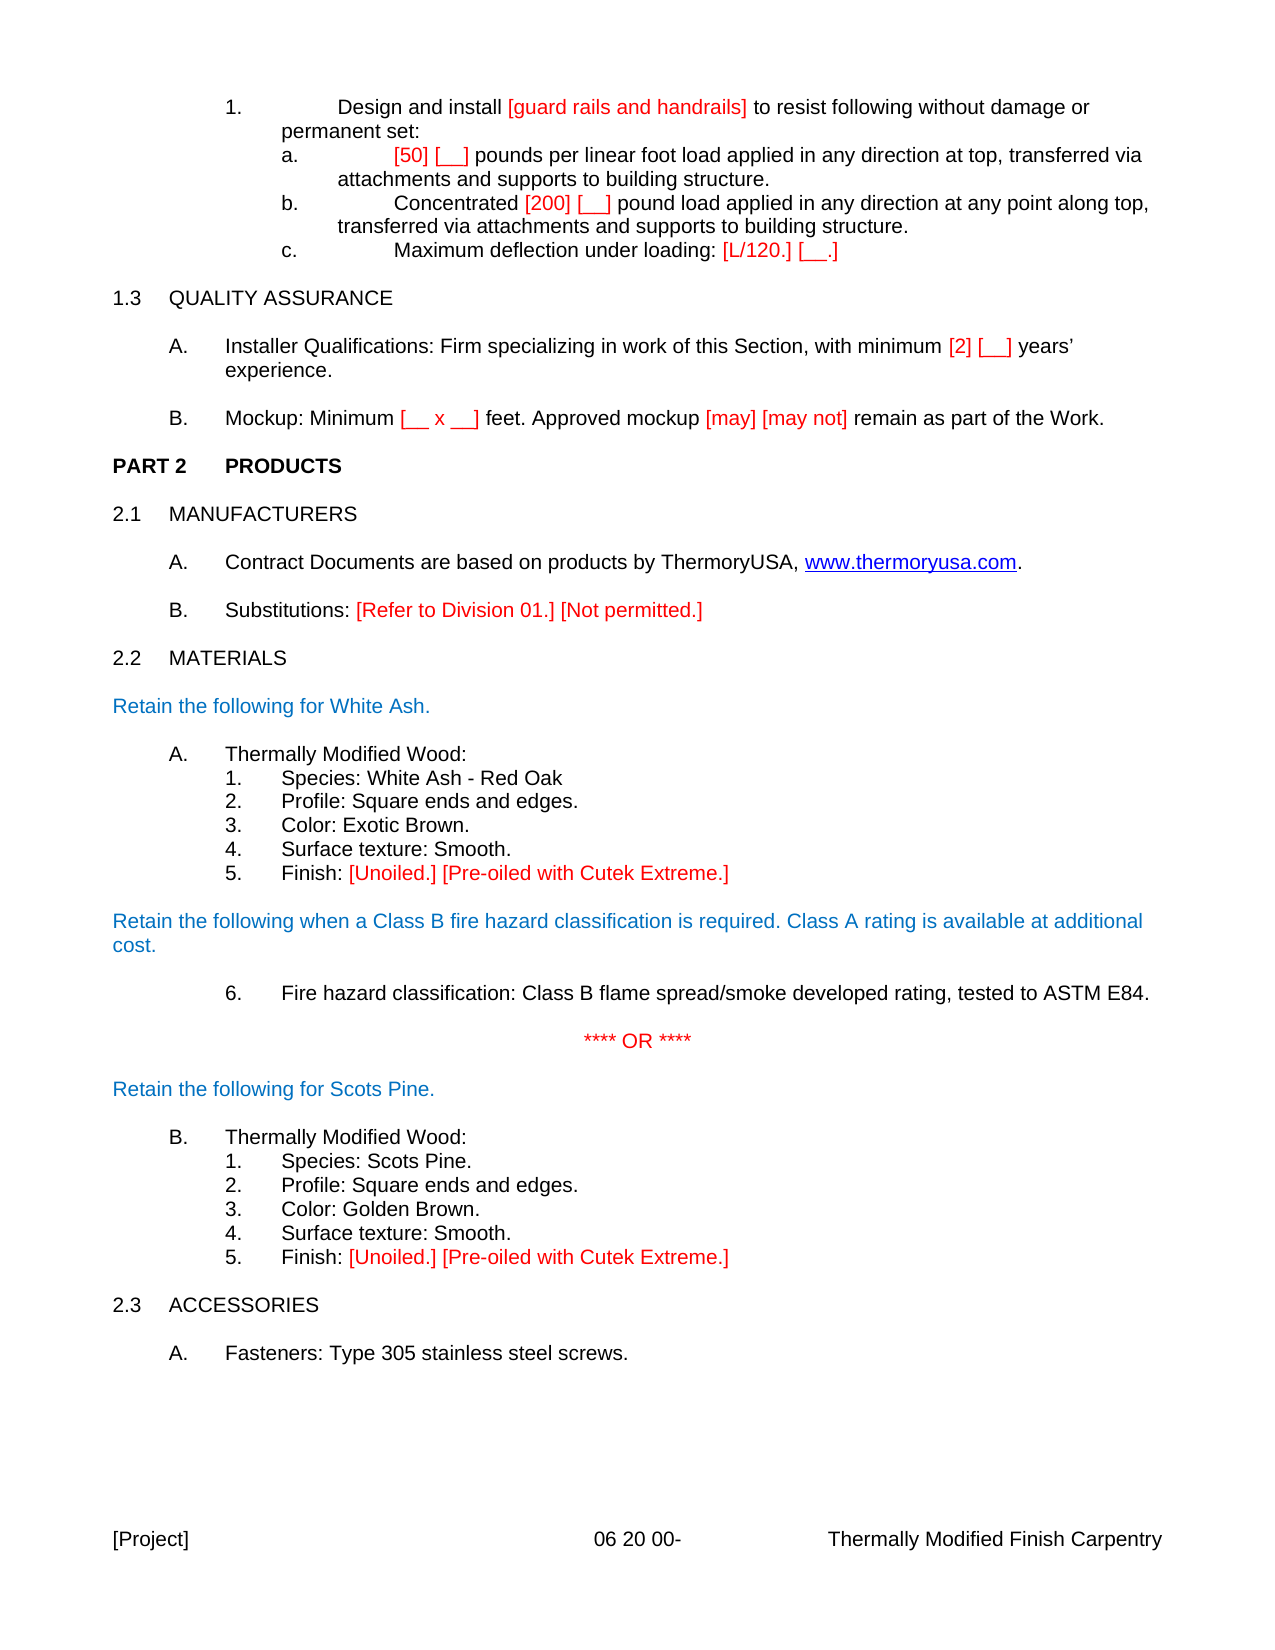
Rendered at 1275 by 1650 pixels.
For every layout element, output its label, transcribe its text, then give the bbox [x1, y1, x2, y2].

text Retain the following for White Ash. [112, 693, 1162, 717]
list Fasteners: Type 305 stainless steel screws. [169, 1340, 1162, 1364]
list PRODUCTS [112, 454, 1162, 478]
list Color: Golden Brown. [225, 1197, 1162, 1221]
list Concentrated [200] [__] pound load applied in any direction at any point along top, transferred via attachments and supports to building structure. [281, 190, 1162, 238]
list Installer Qualifications: Firm specializing in work of this Section, with minimum [2] [__] years’ experience. [169, 334, 1162, 382]
text Retain the following for Scots Pine. [112, 1077, 1162, 1101]
list MANUFACTURERS [112, 502, 1162, 526]
list Substitutions: [Refer to Division 01.] [Not permitted.] [169, 598, 1162, 622]
list QUALITY ASSURANCE [112, 286, 1162, 310]
list Maximum deflection under loading: [L/120.] [__.] [281, 238, 1162, 262]
text **** OR **** [112, 1029, 1162, 1053]
list Design and install [guard rails and handrails] to resist following without damage or permanent set: [225, 94, 1162, 142]
list MATERIALS [112, 646, 1162, 669]
list Color: Exotic Brown. [225, 813, 1162, 837]
list Thermally Modified Wood: [169, 741, 1162, 765]
list Thermally Modified Wood: [169, 1125, 1162, 1149]
text Retain the following when a Class B fire hazard classification is required. Class A rating is available at additional cost. [112, 909, 1162, 957]
list Surface texture: Smooth. [225, 1221, 1162, 1244]
list Species: Scots Pine. [225, 1149, 1162, 1173]
list Profile: Square ends and edges. [225, 1173, 1162, 1197]
list Surface texture: Smooth. [225, 837, 1162, 861]
list Finish: [Unoiled.] [Pre-oiled with Cutek Extreme.] [225, 1244, 1162, 1268]
list ACCESSORIES [112, 1292, 1162, 1316]
list Species: White Ash - Red Oak [225, 765, 1162, 789]
list Profile: Square ends and edges. [225, 789, 1162, 813]
list Fire hazard classification: Class B flame spread/smoke developed rating, tested to ASTM E84. [225, 981, 1162, 1005]
list Contract Documents are based on products by ThermoryUSA, www.thermoryusa.com. [169, 550, 1162, 574]
list Mockup: Minimum [__ x __] feet. Approved mockup [may] [may not] remain as part of the Work. [169, 406, 1162, 430]
list Finish: [Unoiled.] [Pre-oiled with Cutek Extreme.] [225, 861, 1162, 885]
list [50] [__] pounds per linear foot load applied in any direction at top, transferred via attachments and supports to building structure. [281, 142, 1162, 190]
